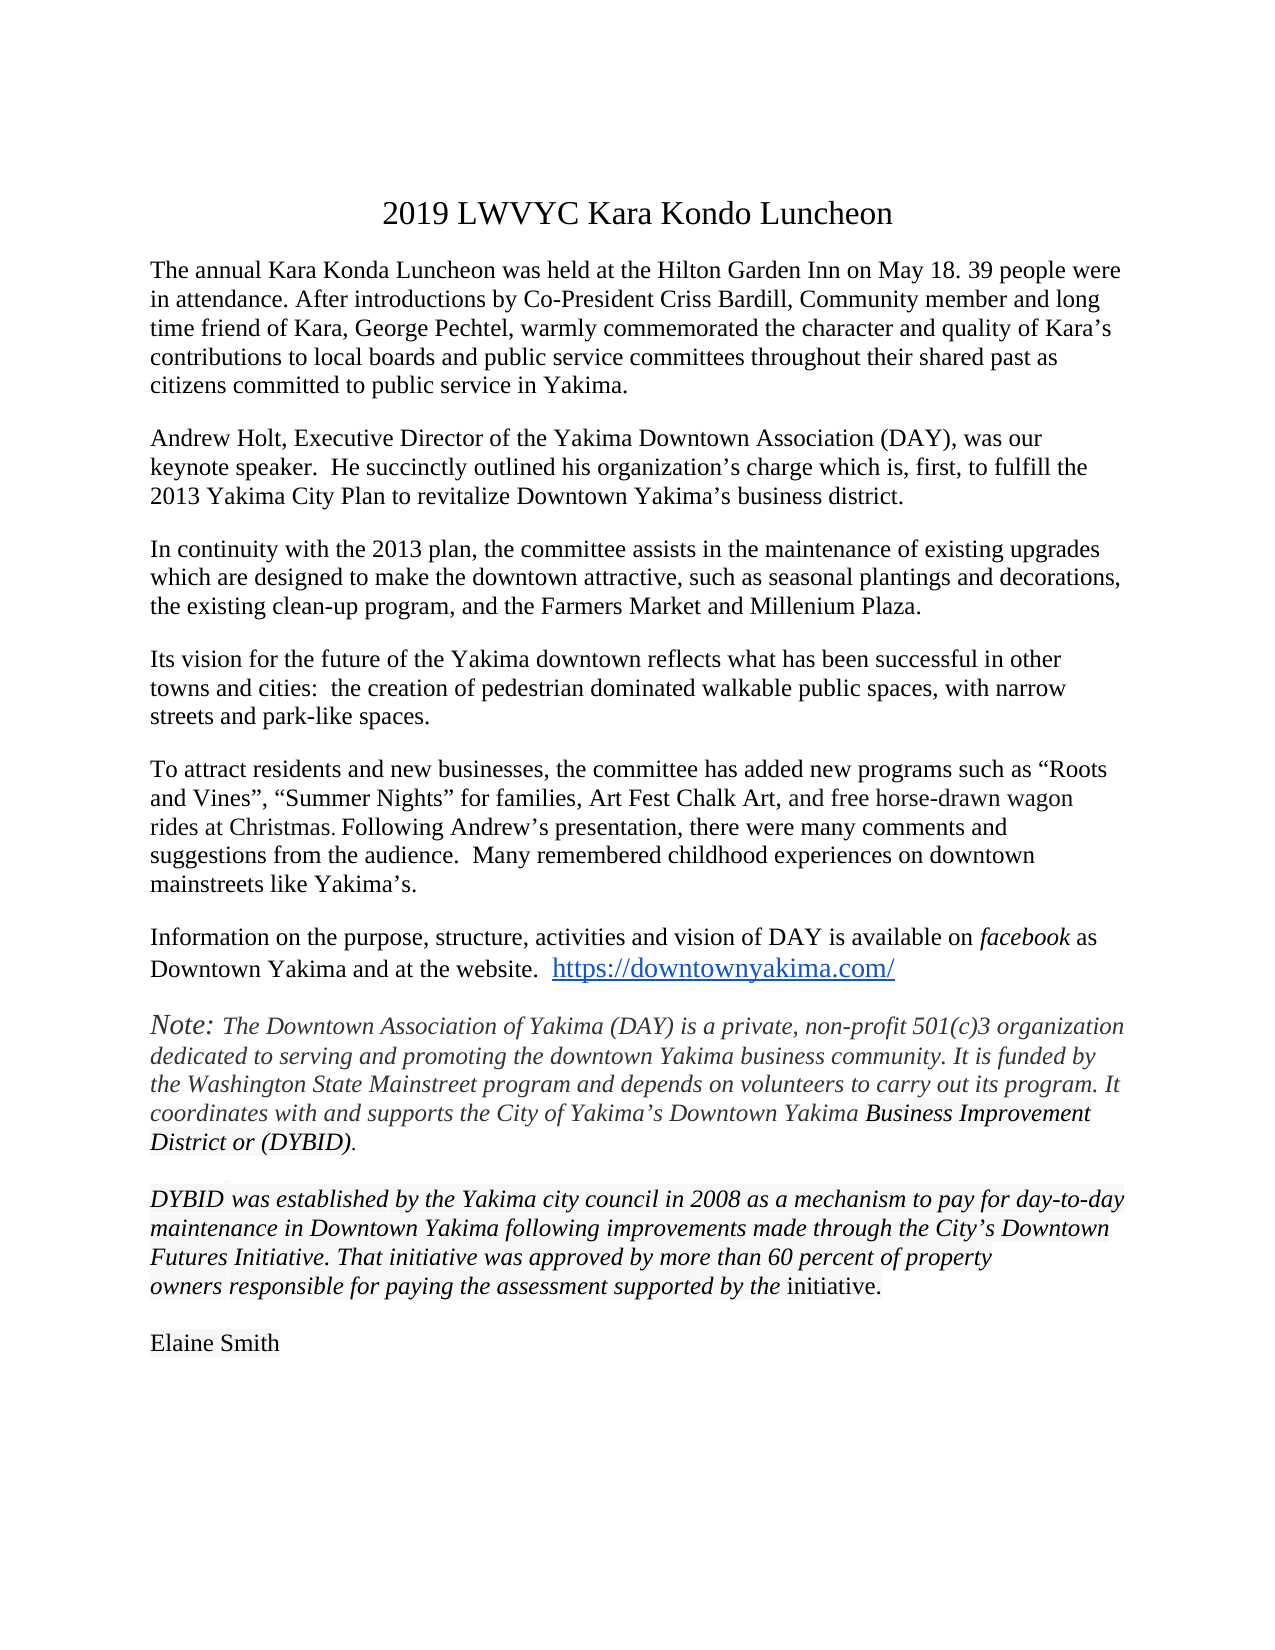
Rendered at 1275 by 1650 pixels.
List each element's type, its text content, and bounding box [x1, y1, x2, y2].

text To attract residents and new businesses, the committee has added new programs such as “Roots and Vines”, “Summer Nights” for families, Art Fest Chalk Art, and free horse-drawn wagon rides at Christmas. Following Andrew’s presentation, there were many comments and suggestions from the audience. Many remembered childhood experiences on downtown mainstreets like Yakima’s. [150, 754, 1125, 898]
text Its vision for the future of the Yakima downtown reflects what has been successful in other towns and cities: the creation of pedestrian dominated walkable public spaces, with narrow streets and park-like spaces. [150, 644, 1125, 730]
text Information on the purpose, structure, activities and vision of DAY is available on facebook as Downtown Yakima and at the website. https://downtownyakima.com/ [150, 922, 1125, 983]
text Andrew Holt, Executive Director of the Yakima Downtown Association (DAY), was our keynote speaker. He succinctly outlined his organization’s charge which is, first, to fulfill the 2013 Yakima City Plan to revitalize Downtown Yakima’s business district. [150, 423, 1125, 509]
text The annual Kara Konda Luncheon was held at the Hilton Garden Inn on May 18. 39 people were in attendance. After introductions by Co-President Criss Bardill, Community member and long time friend of Kara, George Pechtel, warmly commemorated the character and quality of Kara’s contributions to local boards and public service committees throughout their shared past as citizens committed to public service in Yakima. [150, 256, 1125, 399]
text In continuity with the 2013 plan, the committee assists in the maintenance of existing upgrades which are designed to make the downtown attractive, such as seasonal plantings and decorations, the existing clean-up program, and the Farmers Market and Millenium Plaza. [150, 534, 1125, 620]
text 2019 LWVYC Kara Kondo Luncheon [150, 193, 1125, 231]
text Note: The Downtown Association of Yakima (DAY) is a private, non-profit 501(c)3 organization dedicated to serving and promoting the downtown Yakima business community. It is funded by the Washington State Mainstreet program and depends on volunteers to carry out its program. It coordinates with and supports the City of Yakima’s Downtown Yakima Business Improvement District or (DYBID). [150, 1007, 1125, 1156]
text DYBID was established by the Yakima city council in 2008 as a mechanism to pay for day-to-day maintenance in Downtown Yakima following improvements made through the City’s Downtown Futures Initiative. That initiative was approved by more than 60 percent of property owners responsible for paying the assessment supported by the initiative. [150, 1180, 1125, 1300]
text Elaine Smith [150, 1328, 1125, 1357]
